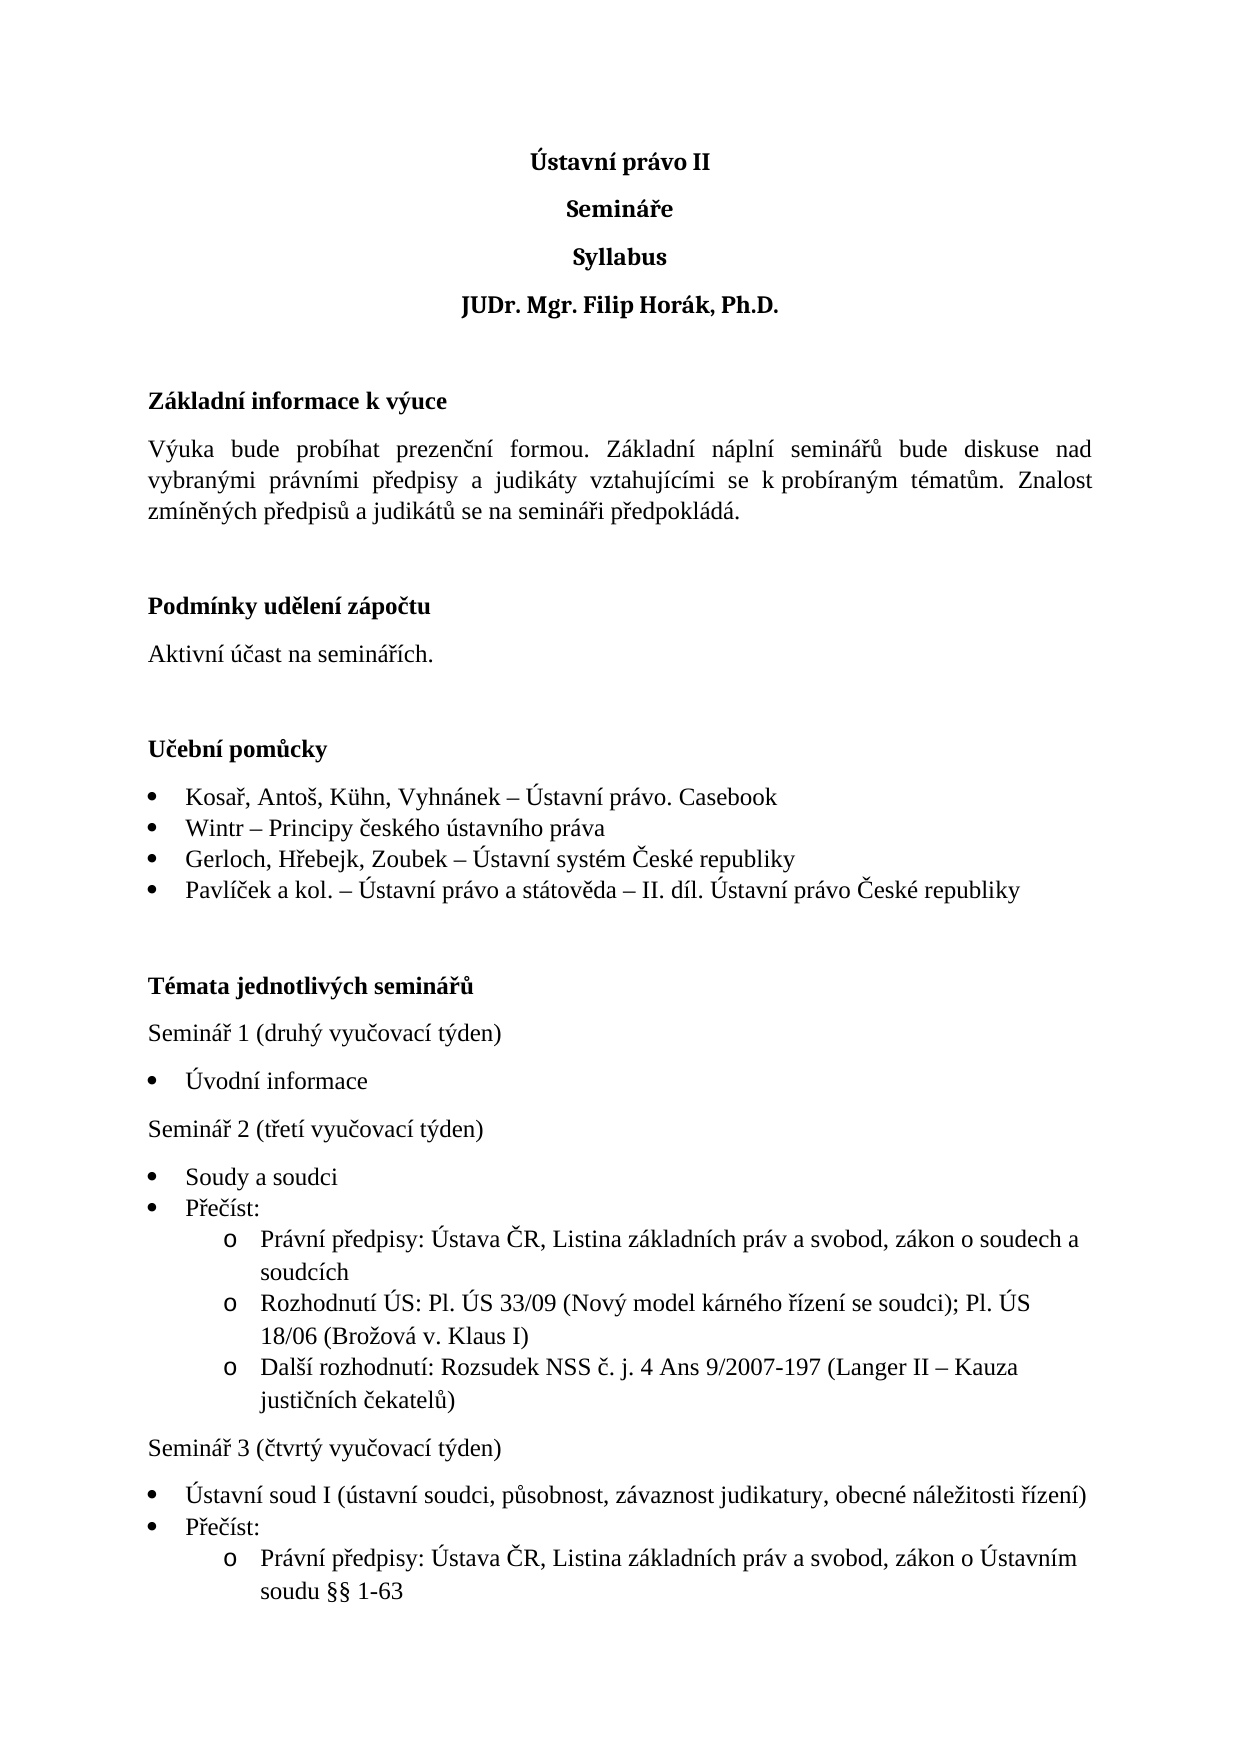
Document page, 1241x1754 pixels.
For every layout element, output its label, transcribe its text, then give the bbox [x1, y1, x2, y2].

text Podmínky udělení zápočtu [148, 591, 1093, 620]
text Seminář 2 (třetí vyučovací týden) [148, 1114, 1093, 1143]
text Základní informace k výuce [148, 386, 1093, 415]
list Právní předpisy: Ústava ČR, Listina základních práv a svobod, zákon o Ústavním soudu §§ 1-63 [223, 1543, 1093, 1604]
text Výuka bude probíhat prezenční formou. Základní náplní seminářů bude diskuse nad vybranými právními předpisy a judikáty vztahujícími se k probíraným tématům. Znalost zmíněných předpisů a judikátů se na semináři předpokládá. [148, 434, 1093, 525]
text JUDr. Mgr. Filip Horák, Ph.D. [148, 291, 1093, 319]
text Syllabus [148, 243, 1093, 272]
list Přečíst: [148, 1193, 1093, 1221]
text Semináře [148, 195, 1093, 224]
list Úvodní informace [148, 1066, 1093, 1095]
text Témata jednotlivých seminářů [148, 971, 1093, 999]
list Kosař, Antoš, Kühn, Vyhnánek – Ústavní právo. Casebook [148, 782, 1093, 811]
list Rozhodnutí ÚS: Pl. ÚS 33/09 (Nový model kárného řízení se soudci); Pl. ÚS 18/06 (Brožová v. Klaus I) [223, 1288, 1093, 1350]
list Gerloch, Hřebejk, Zoubek – Ústavní systém České republiky [148, 844, 1093, 873]
list Právní předpisy: Ústava ČR, Listina základních práv a svobod, zákon o soudech a soudcích [223, 1224, 1093, 1286]
text Ústavní právo II [148, 148, 1093, 176]
list Další rozhodnutí: Rozsudek NSS č. j. 4 Ans 9/2007-197 (Langer II – Kauza justičních čekatelů) [223, 1352, 1093, 1414]
text Seminář 1 (druhý vyučovací týden) [148, 1018, 1093, 1047]
list Wintr – Principy českého ústavního práva [148, 813, 1093, 842]
list Soudy a soudci [148, 1162, 1093, 1190]
list Ústavní soud I (ústavní soudci, působnost, závaznost judikatury, obecné náležitosti řízení) [148, 1481, 1093, 1509]
list Přečíst: [148, 1512, 1093, 1540]
list Pavlíček a kol. – Ústavní právo a státověda – II. díl. Ústavní právo České republiky [148, 875, 1093, 904]
text Aktivní účast na seminářích. [148, 639, 1093, 668]
text Seminář 3 (čtvrtý vyučovací týden) [148, 1433, 1093, 1462]
text Učební pomůcky [148, 734, 1093, 763]
